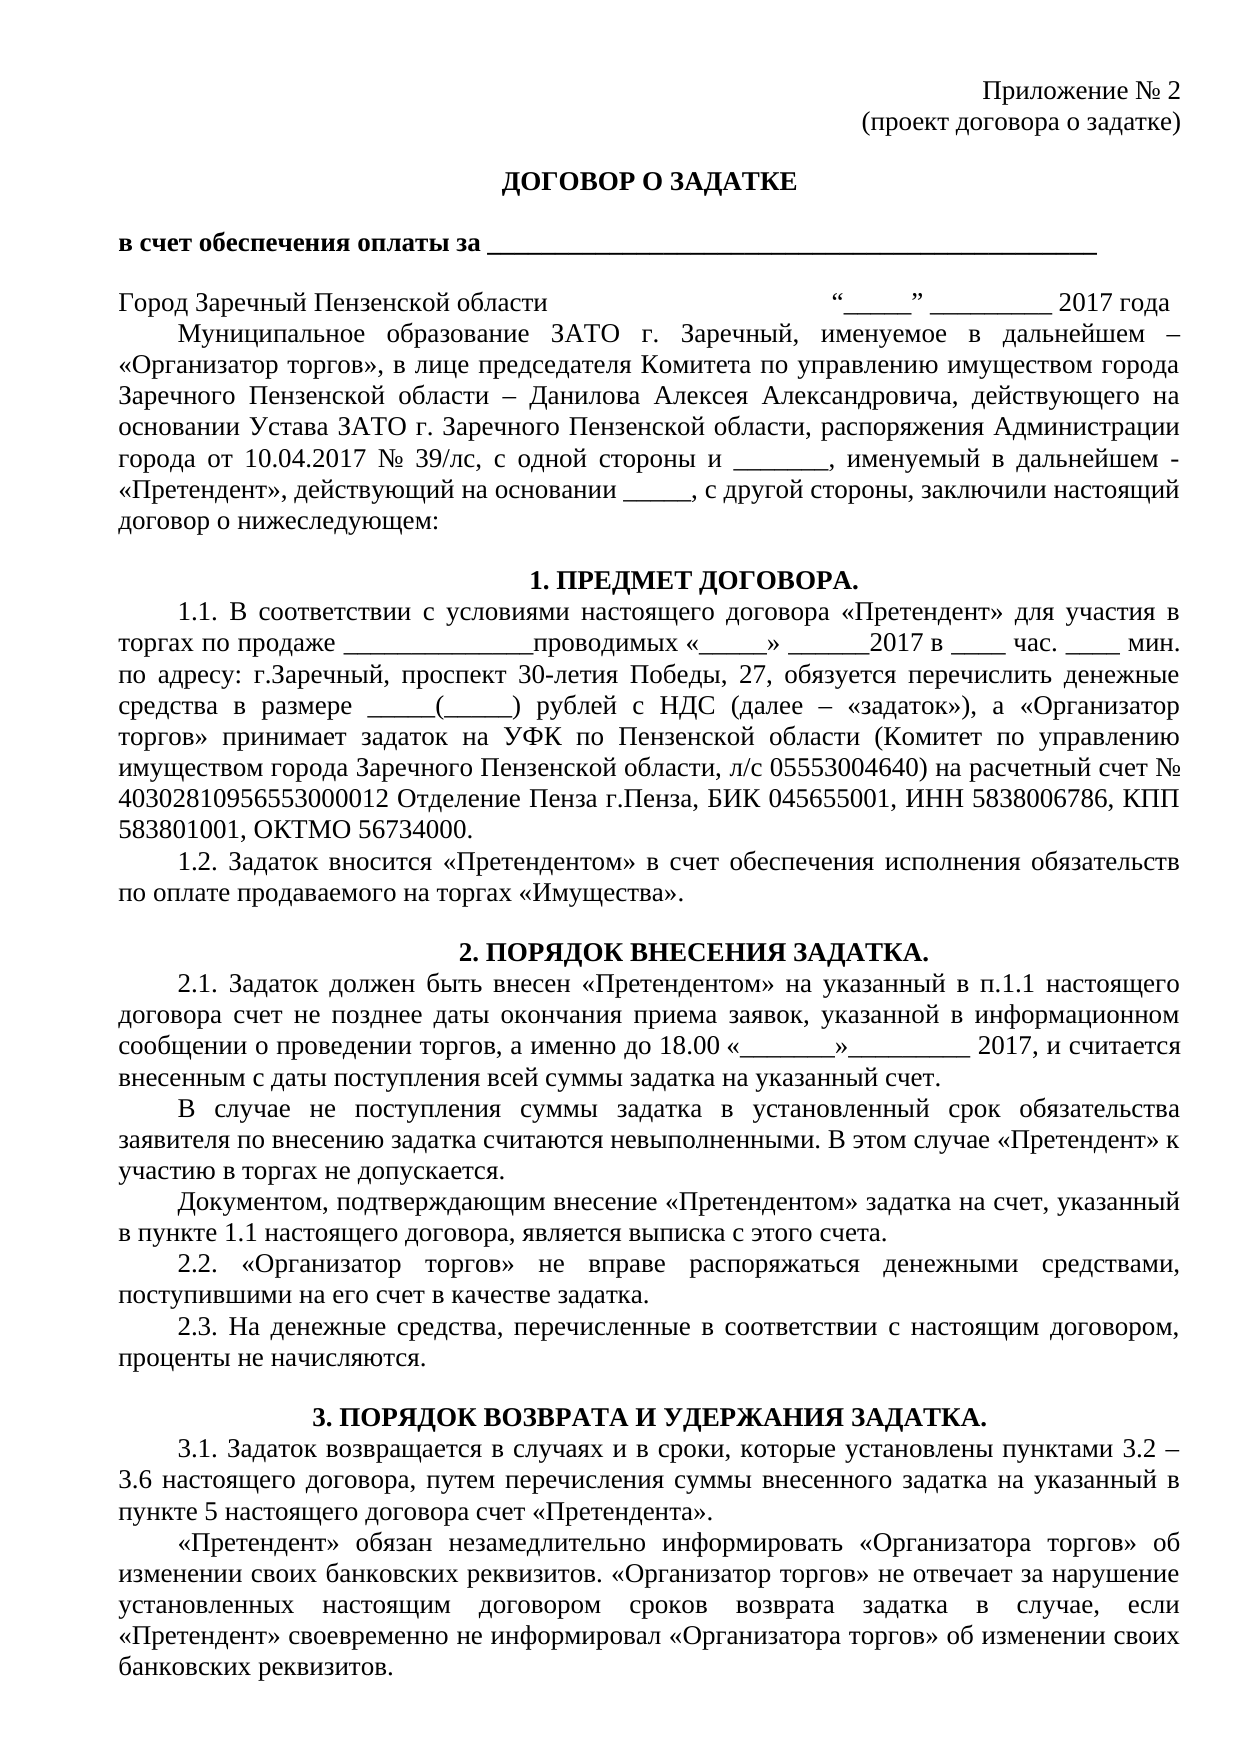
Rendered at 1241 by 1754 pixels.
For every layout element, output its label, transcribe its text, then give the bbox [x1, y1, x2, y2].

text 2. ПОРЯДОК ВНЕСЕНИЯ ЗАДАТКА. [118, 936, 1181, 967]
text в счет обеспечения оплаты за _____________________________________________ [118, 226, 1181, 257]
text 2.3. На денежные средства, перечисленные в соответствии с настоящим договором, проценты не начисляются. [118, 1310, 1181, 1372]
text Муниципальное образование ЗАТО г. Заречный, именуемое в дальнейшем – «Организатор торгов», в лице председателя Комитета по управлению имуществом города Заречного Пензенской области – Данилова Алексея Александровича, действующего на основании Устава ЗАТО г. Заречного Пензенской области, распоряжения Администрации города от 10.04.2017 № 39/лс, с одной стороны и _______, именуемый в дальнейшем - «Претендент», действующий на основании _____, с другой стороны, заключили настоящий договор о нижеследующем: [118, 317, 1181, 535]
text 3. ПОРЯДОК ВОЗВРАТА И УДЕРЖАНИЯ ЗАДАТКА. [118, 1401, 1181, 1432]
text ДОГОВОР О ЗАДАТКЕ [118, 165, 1181, 196]
text 1.2. Задаток вносится «Претендентом» в счет обеспечения исполнения обязательств по оплате продаваемого на торгах «Имущества». [118, 844, 1181, 907]
text 2.2. «Организатор торгов» не вправе распоряжаться денежными средствами, поступившими на его счет в качестве задатка. [118, 1247, 1181, 1310]
text Документом, подтверждающим внесение «Претендентом» задатка на счет, указанный в пункте 1.1 настоящего договора, является выписка с этого счета. [118, 1185, 1181, 1247]
text (проект договора о задатке) [118, 105, 1181, 136]
text 1. ПРЕДМЕТ ДОГОВОРА. [118, 564, 1181, 595]
text «Претендент» обязан незамедлительно информировать «Организатора торгов» об изменении своих банковских реквизитов. «Организатор торгов» не отвечает за нарушение установленных настоящим договором сроков возврата задатка в случае, если «Претендент» своевременно не информировал «Организатора торгов» об изменении своих банковских реквизитов. [118, 1526, 1181, 1682]
text Город Заречный Пензенской области “_____” _________ 2017 года [118, 286, 1181, 317]
text 3.1. Задаток возвращается в случаях и в сроки, которые установлены пунктами 3.2 – 3.6 настоящего договора, путем перечисления суммы внесенного задатка на указанный в пункте 5 настоящего договора счет «Претендента». [118, 1432, 1181, 1526]
text В случае не поступления суммы задатка в установленный срок обязательства заявителя по внесению задатка считаются невыполненными. В этом случае «Претендент» к участию в торгах не допускается. [118, 1092, 1181, 1185]
text 2.1. Задаток должен быть внесен «Претендентом» на указанный в п.1.1 настоящего договора счет не позднее даты окончания приема заявок, указанной в информационном сообщении о проведении торгов, а именно до 18.00 «_______»_________ 2017, и считается внесенным с даты поступления всей суммы задатка на указанный счет. [118, 967, 1181, 1092]
text Приложение № 2 [118, 74, 1181, 105]
text 1.1. В соответствии с условиями настоящего договора «Претендент» для участия в торгах по продаже ______________проводимых «_____» ______2017 в ____ час. ____ мин. по адресу: г.Заречный, проспект 30-летия Победы, 27, обязуется перечислить денежные средства в размере _____(_____) рублей с НДС (далее – «задаток»), а «Организатор торгов» принимает задаток на УФК по Пензенской области (Комитет по управлению имуществом города Заречного Пензенской области, л/с 05553004640) на расчетный счет № 40302810956553000012 Отделение Пенза г.Пенза, БИК 045655001, ИНН 5838006786, КПП 583801001, ОКТМО 56734000. [118, 595, 1181, 844]
